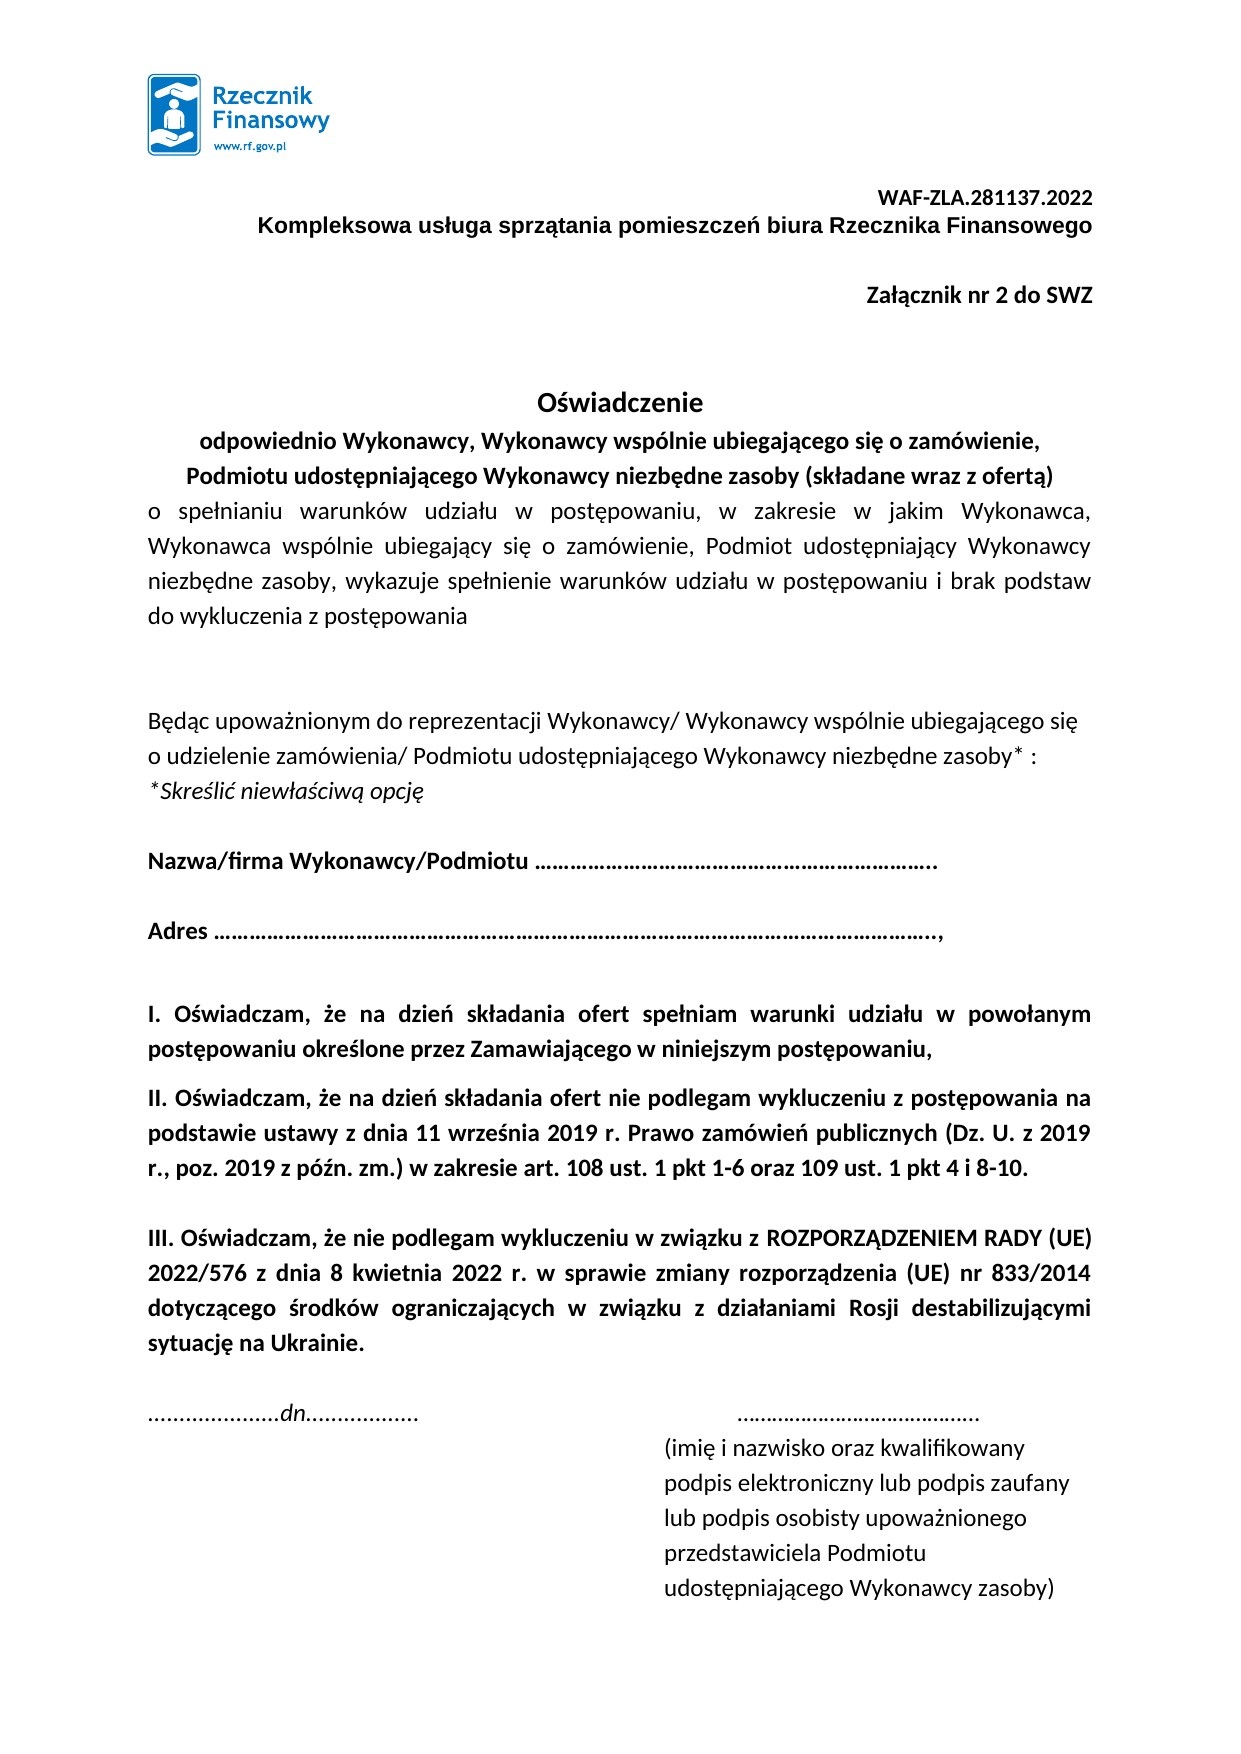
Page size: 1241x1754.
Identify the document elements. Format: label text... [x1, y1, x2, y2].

text (imię i nazwisko oraz kwalifikowany podpis elektroniczny lub podpis zaufany lub podpis osobisty upoważnionego przedstawiciela Podmiotu udostępniającego Wykonawcy zasoby) [664, 1432, 1093, 1602]
text III. Oświadczam, że nie podlegam wykluczeniu w związku z ROZPORZĄDZENIEM RADY (UE) 2022/576 z dnia 8 kwietnia 2022 r. w sprawie zmiany rozporządzenia (UE) nr 833/2014 dotyczącego środków ograniczających w związku z działaniami Rosji destabilizującymi sytuację na Ukrainie. [148, 1222, 1093, 1357]
text Podmiotu udostępniającego Wykonawcy niezbędne zasoby (składane wraz z ofertą) [148, 460, 1093, 491]
text odpowiednio Wykonawcy, Wykonawcy wspólnie ubiegającego się o zamówienie, [148, 425, 1093, 456]
text o spełnianiu warunków udziału w postępowaniu, w zakresie w jakim Wykonawca, Wykonawca wspólnie ubiegający się o zamówienie, Podmiot udostępniający Wykonawcy niezbędne zasoby, wykazuje spełnienie warunków udziału w postępowaniu i brak podstaw do wykluczenia z postępowania [148, 495, 1093, 631]
text Załącznik nr 2 do SWZ [148, 279, 1093, 309]
text II. Oświadczam, że na dzień składania ofert nie podlegam wykluczeniu z postępowania na podstawie ustawy z dnia 11 września 2019 r. Prawo zamówień publicznych (Dz. U. z 2019 r., poz. 2019 z późn. zm.) w zakresie art. 108 ust. 1 pkt 1-6 oraz 109 ust. 1 pkt 4 i 8-10. [148, 1082, 1093, 1182]
text Nazwa/firma Wykonawcy/Podmiotu ………………………………………………………….. [148, 845, 1093, 876]
text Będąc upoważnionym do reprezentacji Wykonawcy/ Wykonawcy wspólnie ubiegającego się o udzielenie zamówienia/ Podmiotu udostępniającego Wykonawcy niezbędne zasoby* : [148, 705, 1093, 771]
text .....................dn.................. …………………………………... [148, 1397, 1093, 1427]
text Adres ………………………………………………………………………………………………………….., [148, 915, 1093, 946]
text *Skreślić niewłaściwą opcję [148, 775, 1093, 806]
text Oświadczenie [148, 384, 1093, 420]
text I. Oświadczam, że na dzień składania ofert spełniam warunki udziału w powołanym postępowaniu określone przez Zamawiającego w niniejszym postępowaniu, [148, 998, 1093, 1064]
